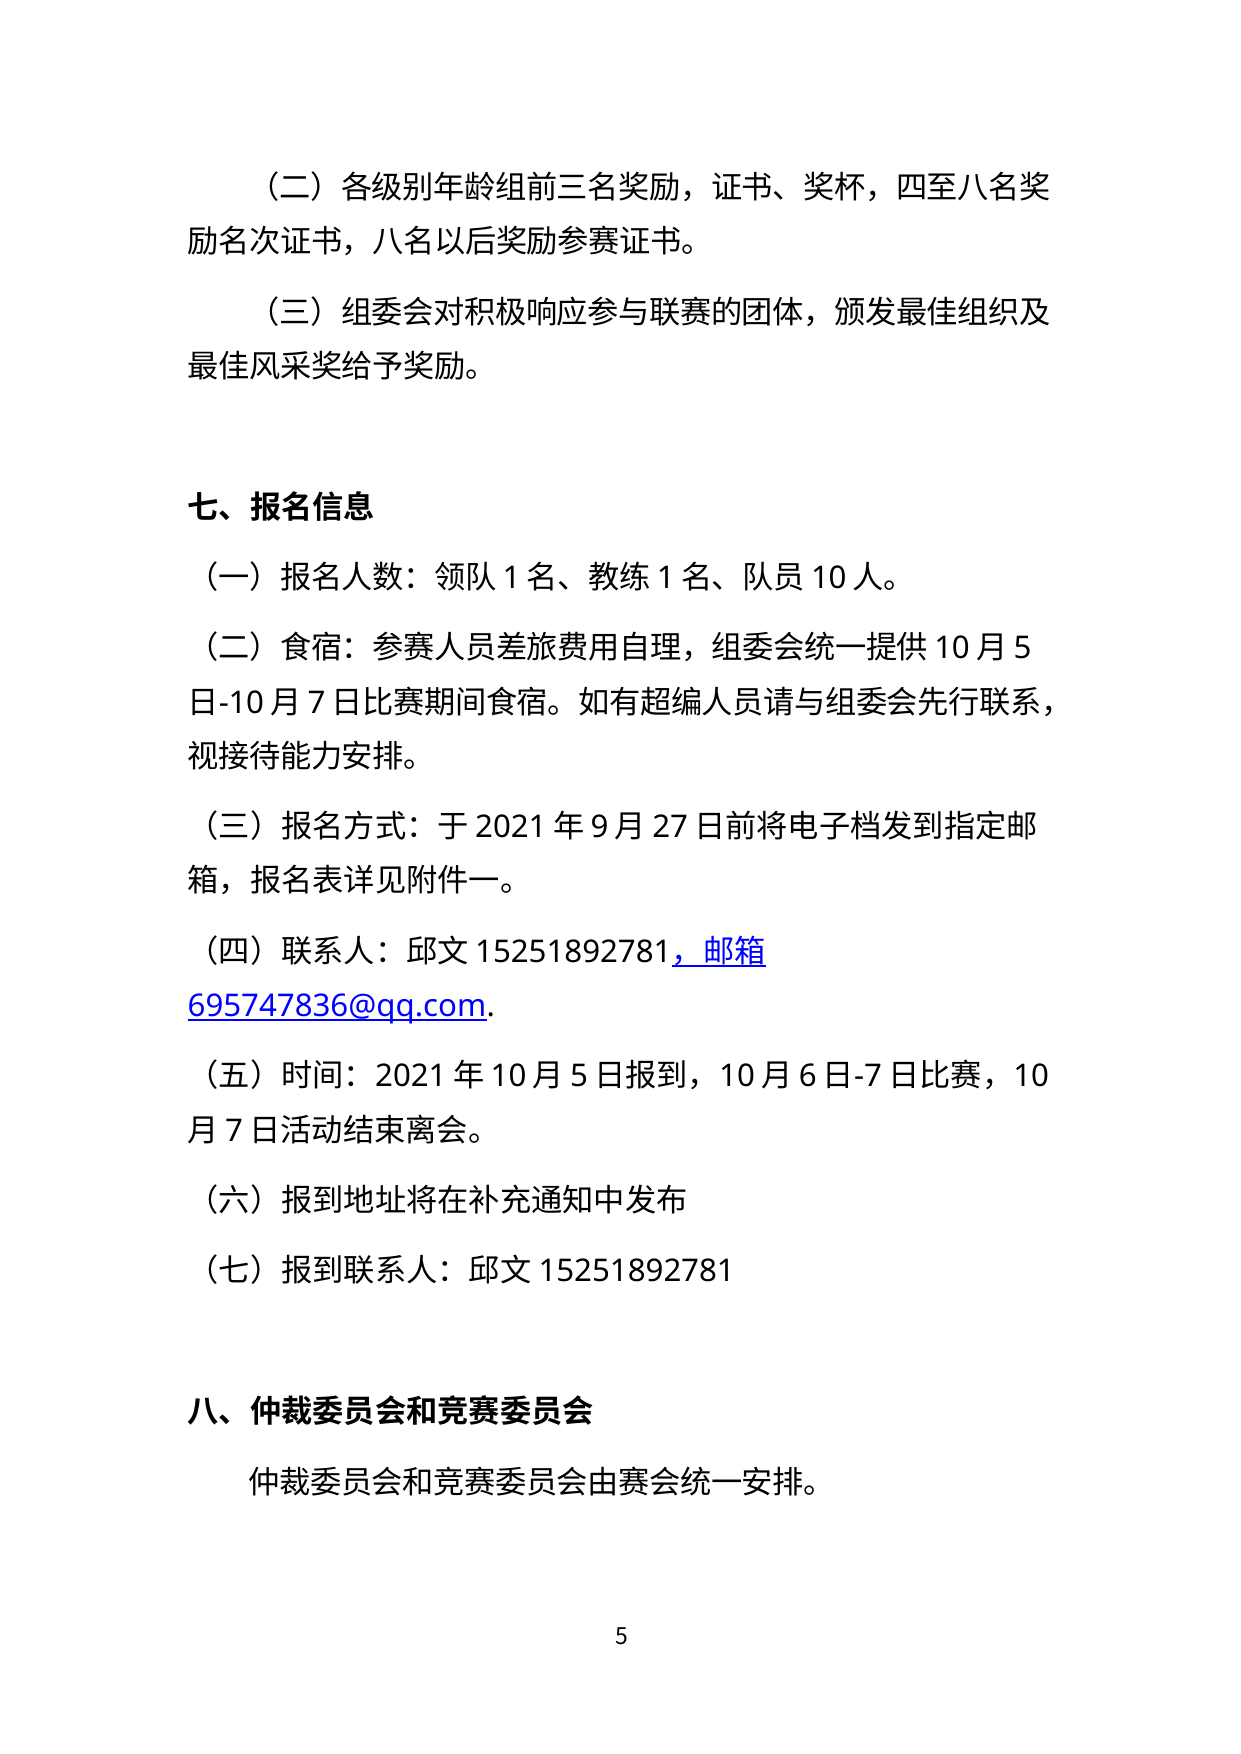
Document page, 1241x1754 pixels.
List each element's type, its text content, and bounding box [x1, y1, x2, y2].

text （三）报名方式：于2021年9月27日前将电子档发到指定邮箱，报名表详见附件一。 [187, 794, 1050, 903]
text 仲裁委员会和竞赛委员会由赛会统一安排。 [187, 1450, 1050, 1504]
text （二）食宿：参赛人员差旅费用自理，组委会统一提供10月5日-10月7日比赛期间食宿。如有超编人员请与组委会先行联系，视接待能力安排。 [187, 616, 1050, 778]
text （四）联系人：邱文15251892781，邮箱695747836@qq.com. [187, 919, 1050, 1027]
text （六）报到地址将在补充通知中发布 [187, 1168, 1050, 1222]
text （一）报名人数：领队1名、教练1名、队员10人。 [187, 545, 1050, 599]
text （七）报到联系人：邱文 15251892781 [187, 1238, 1050, 1293]
text 七、报名信息 [187, 475, 1050, 529]
text 八、仲裁委员会和竞赛委员会 [187, 1379, 1050, 1433]
text （二）各级别年龄组前三名奖励，证书、奖杯，四至八名奖励名次证书，八名以后奖励参赛证书。 [187, 155, 1053, 263]
text （三）组委会对积极响应参与联赛的团体，颁发最佳组织及最佳风采奖给予奖励。 [187, 280, 1053, 388]
text （五）时间：2021年10月5日报到，10月6日-7日比赛，10月7日活动结束离会。 [187, 1043, 1050, 1152]
